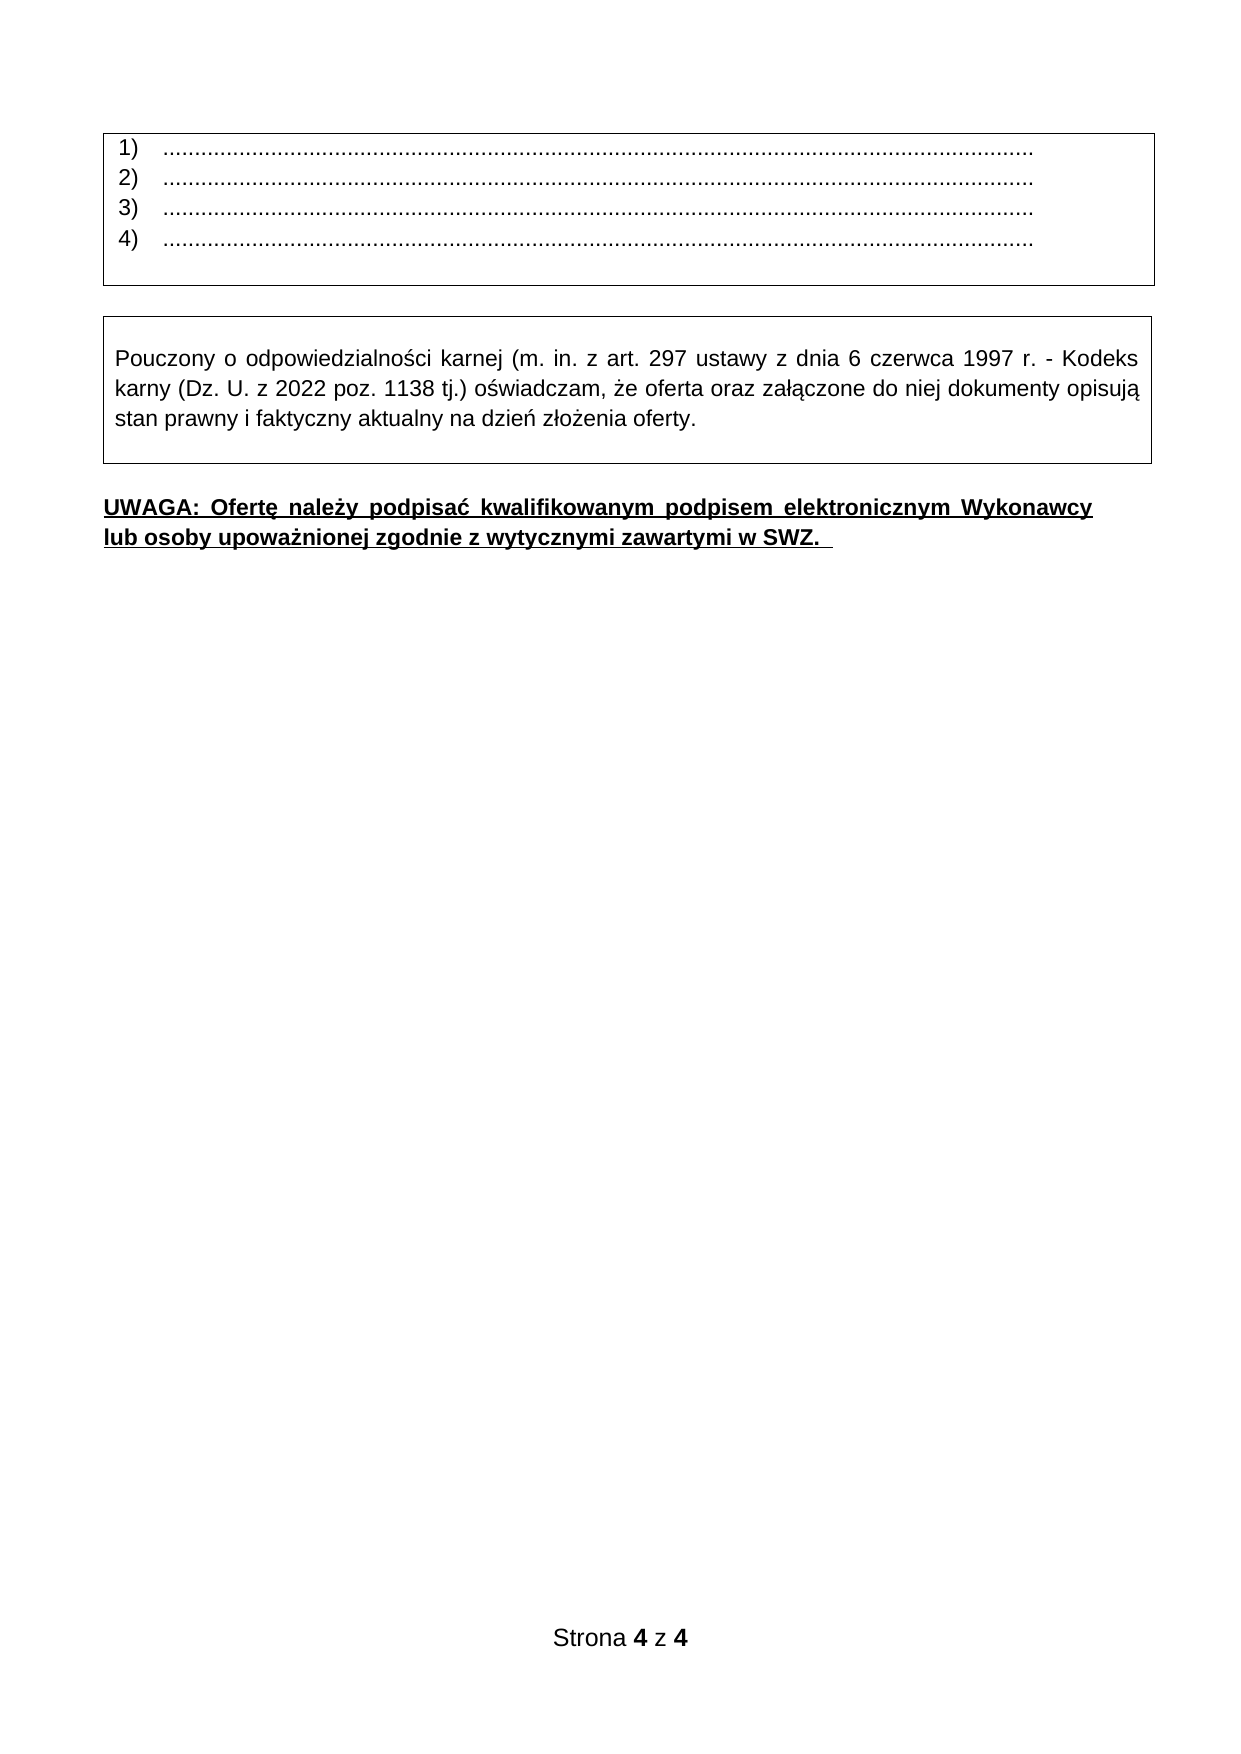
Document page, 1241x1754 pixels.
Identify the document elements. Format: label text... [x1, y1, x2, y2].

table_header Pouczony o odpowiedzialności karnej (m. in. z art. 297 ustawy z dnia 6 czerwca 1997 r. - Kodeks karny (Dz. U. z 2022 poz. 1138 tj.) oświadczam, że oferta oraz załączone do niej dokumenty opisują stan prawny i faktyczny aktualny na dzień złożenia oferty. [104, 317, 1151, 462]
text UWAGA: Ofertę należy podpisać kwalifikowanym podpisem elektronicznym Wykonawcy lub osoby upoważnionej zgodnie z wytycznymi zawartymi w SWZ. [103, 517, 1093, 550]
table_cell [104, 134, 1154, 285]
text UWAGA: Ofertę należy podpisać kwalifikowanym podpisem elektronicznym Wykonawcy lub osoby upoważnionej zgodnie z wytycznymi zawartymi w SWZ. [103, 494, 1093, 516]
